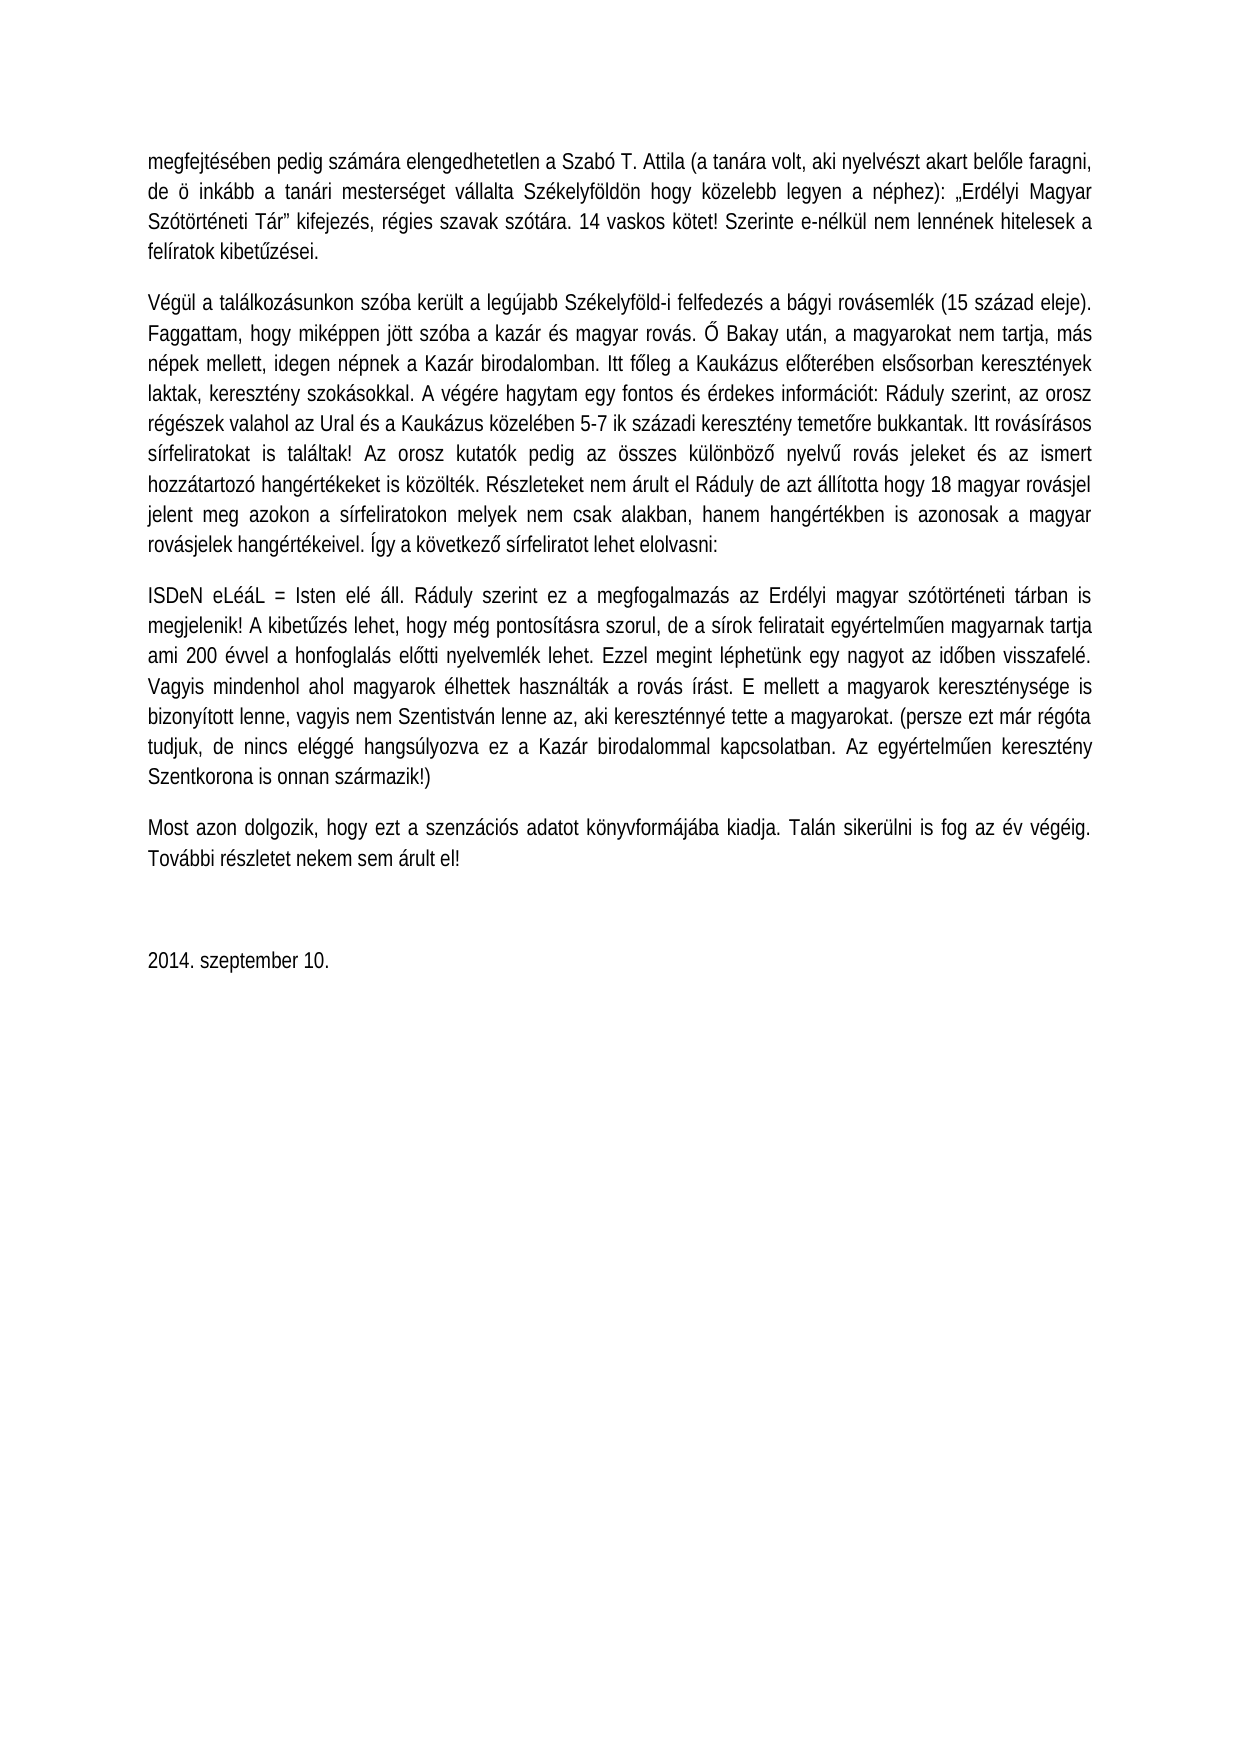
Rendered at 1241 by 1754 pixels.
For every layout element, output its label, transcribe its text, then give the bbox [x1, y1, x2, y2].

text Most azon dolgozik, hogy ezt a szenzációs adatot könyvformájába kiadja. Talán sikerülni is fog az év végéig. További részletet nekem sem árult el! [148, 814, 1093, 871]
text ISDeN eLéáL = Isten elé áll. Ráduly szerint ez a megfogalmazás az Erdélyi magyar szótörténeti tárban is megjelenik! A kibetűzés lehet, hogy még pontosításra szorul, de a sírok feliratait egyértelműen magyarnak tartja ami 200 évvel a honfoglalás előtti nyelvemlék lehet. Ezzel megint léphetünk egy nagyot az időben visszafelé. Vagyis mindenhol ahol magyarok élhettek használták a rovás írást. E mellett a magyarok kereszténysége is bizonyított lenne, vagyis nem Szentistván lenne az, aki kereszténnyé tette a magyarokat. (persze ezt már régóta tudjuk, de nincs eléggé hangsúlyozva ez a Kazár birodalommal kapcsolatban. Az egyértelműen keresztény Szentkorona is onnan származik!) [148, 582, 1093, 789]
text 2014. szeptember 10. [148, 947, 1093, 973]
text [148, 148, 1093, 264]
text Végül a találkozásunkon szóba került a legújabb Székelyföld-i felfedezés a bágyi rovásemlék (15 század eleje). Faggattam, hogy miképpen jött szóba a kazár és magyar rovás. Ő Bakay után, a magyarokat nem tartja, más népek mellett, idegen népnek a Kazár birodalomban. Itt főleg a Kaukázus előterében elsősorban keresztények laktak, keresztény szokásokkal. A végére hagytam egy fontos és érdekes információt: Ráduly szerint, az orosz régészek valahol az Ural és a Kaukázus közelében 5-7 ik századi keresztény temetőre bukkantak. Itt rovásírásos sírfeliratokat is találtak! Az orosz kutatók pedig az összes különböző nyelvű rovás jeleket és az ismert hozzátartozó hangértékeket is közölték. Részleteket nem árult el Ráduly de azt állította hogy 18 magyar rovásjel jelent meg azokon a sírfeliratokon melyek nem csak alakban, hanem hangértékben is azonosak a magyar rovásjelek hangértékeivel. Így a következő sírfeliratot lehet elolvasni: [148, 289, 1093, 557]
